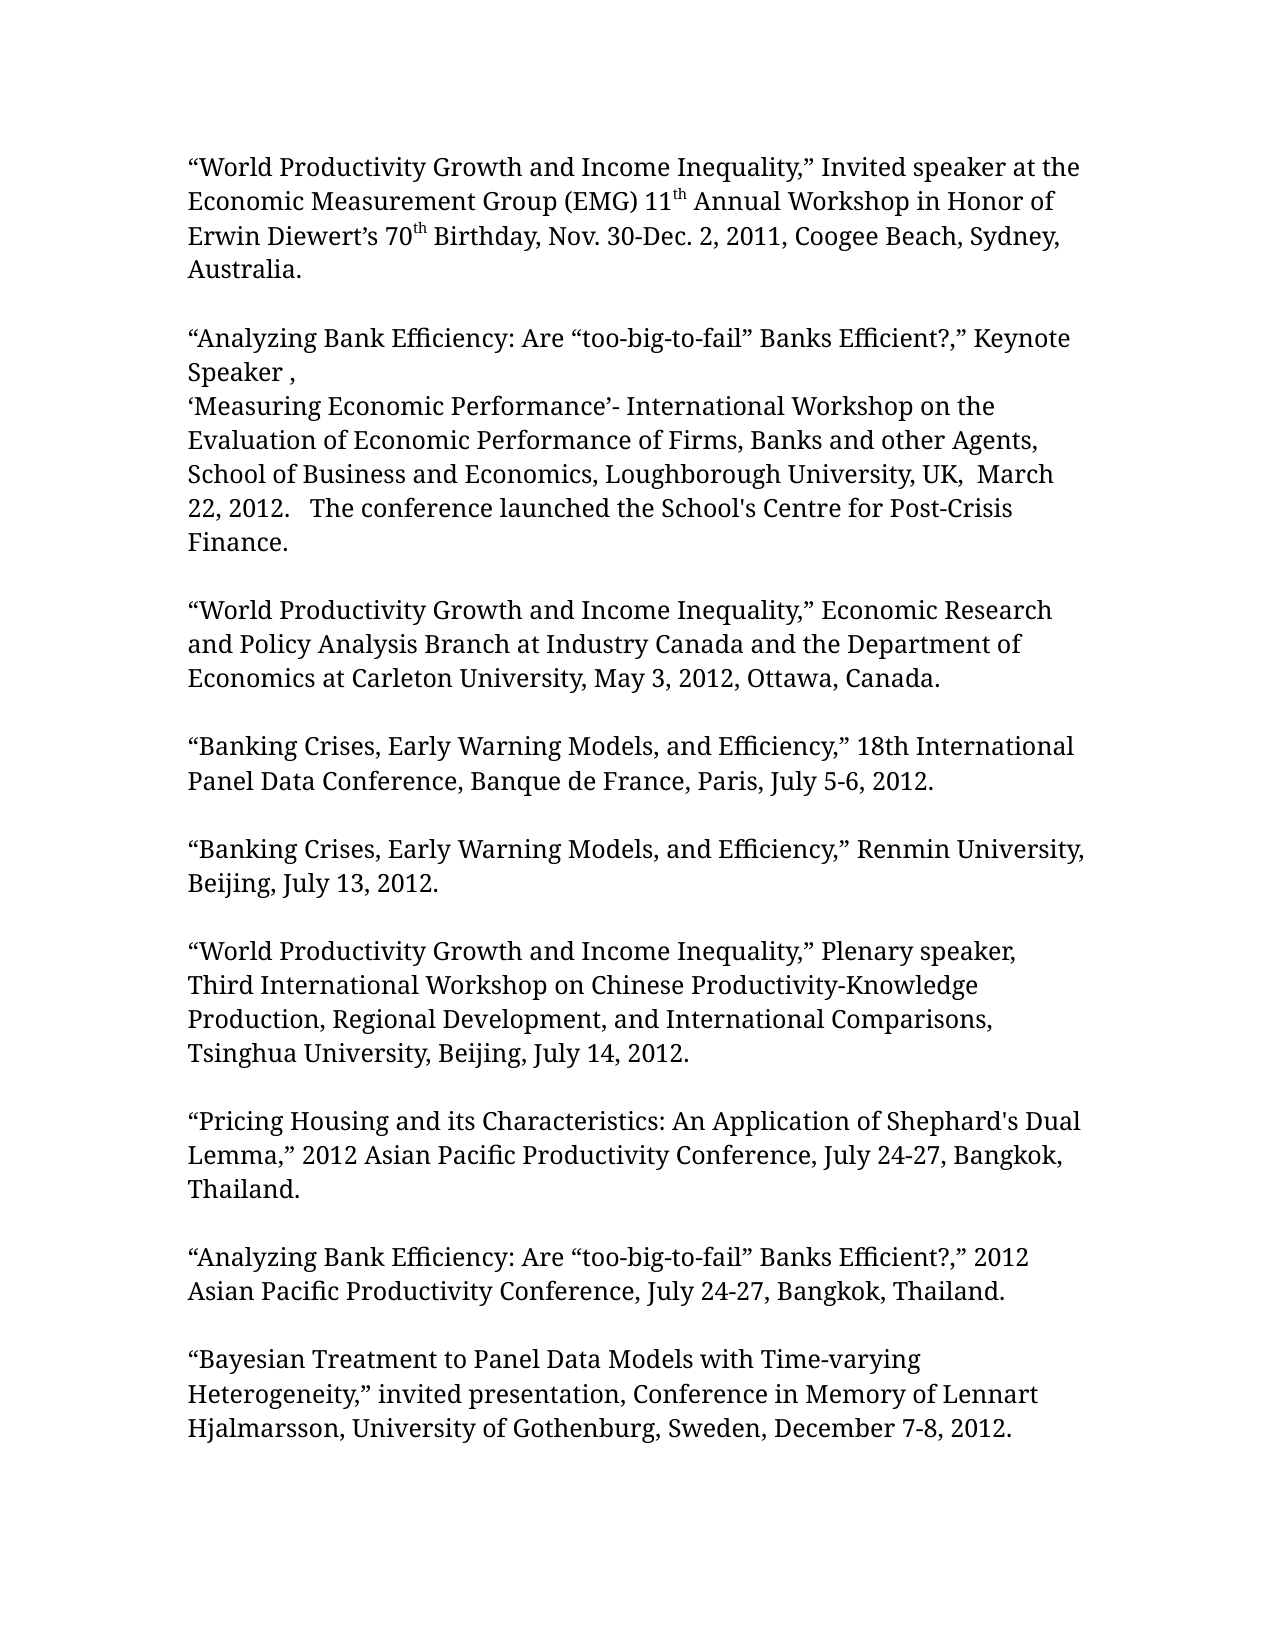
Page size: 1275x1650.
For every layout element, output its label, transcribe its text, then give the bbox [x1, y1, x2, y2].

text ‘Measuring Economic Performance’- International Workshop on the Evaluation of Economic Performance of Firms, Banks and other Agents, School of Business and Economics, Loughborough University, UK, March 22, 2012. The conference launched the School's Centre for Post-Crisis Finance. [187, 388, 1087, 559]
text “World Productivity Growth and Income Inequality,” Economic Research and Policy Analysis Branch at Industry Canada and the Department of Economics at Carleton University, May 3, 2012, Ottawa, Canada. [187, 593, 1087, 695]
text “World Productivity Growth and Income Inequality,” Invited speaker at the Economic Measurement Group (EMG) 11th Annual Workshop in Honor of Erwin Diewert’s 70th Birthday, Nov. 30-Dec. 2, 2011, Coogee Beach, Sydney, Australia. [187, 150, 1087, 286]
text “Analyzing Bank Efficiency: Are “too-big-to-fail” Banks Efficient?,” Keynote Speaker , [187, 320, 1087, 388]
text “Banking Crises, Early Warning Models, and Efficiency,” 18th International Panel Data Conference, Banque de France, Paris, July 5-6, 2012. [187, 729, 1087, 797]
text “Analyzing Bank Efficiency: Are “too-big-to-fail” Banks Efficient?,” 2012 Asian Pacific Productivity Conference, July 24-27, Bangkok, Thailand. [187, 1240, 1087, 1308]
text “World Productivity Growth and Income Inequality,” Plenary speaker, Third International Workshop on Chinese Productivity-Knowledge Production, Regional Development, and International Comparisons, Tsinghua University, Beijing, July 14, 2012. [187, 933, 1087, 1070]
text “Pricing Housing and its Characteristics: An Application of Shephard's Dual Lemma,” 2012 Asian Pacific Productivity Conference, July 24-27, Bangkok, Thailand. [187, 1104, 1087, 1206]
text “Bayesian Treatment to Panel Data Models with Time-varying Heterogeneity,” invited presentation, Conference in Memory of Lennart Hjalmarsson, University of Gothenburg, Sweden, December 7-8, 2012. [187, 1342, 1087, 1444]
text “Banking Crises, Early Warning Models, and Efficiency,” Renmin University, Beijing, July 13, 2012. [187, 831, 1087, 899]
